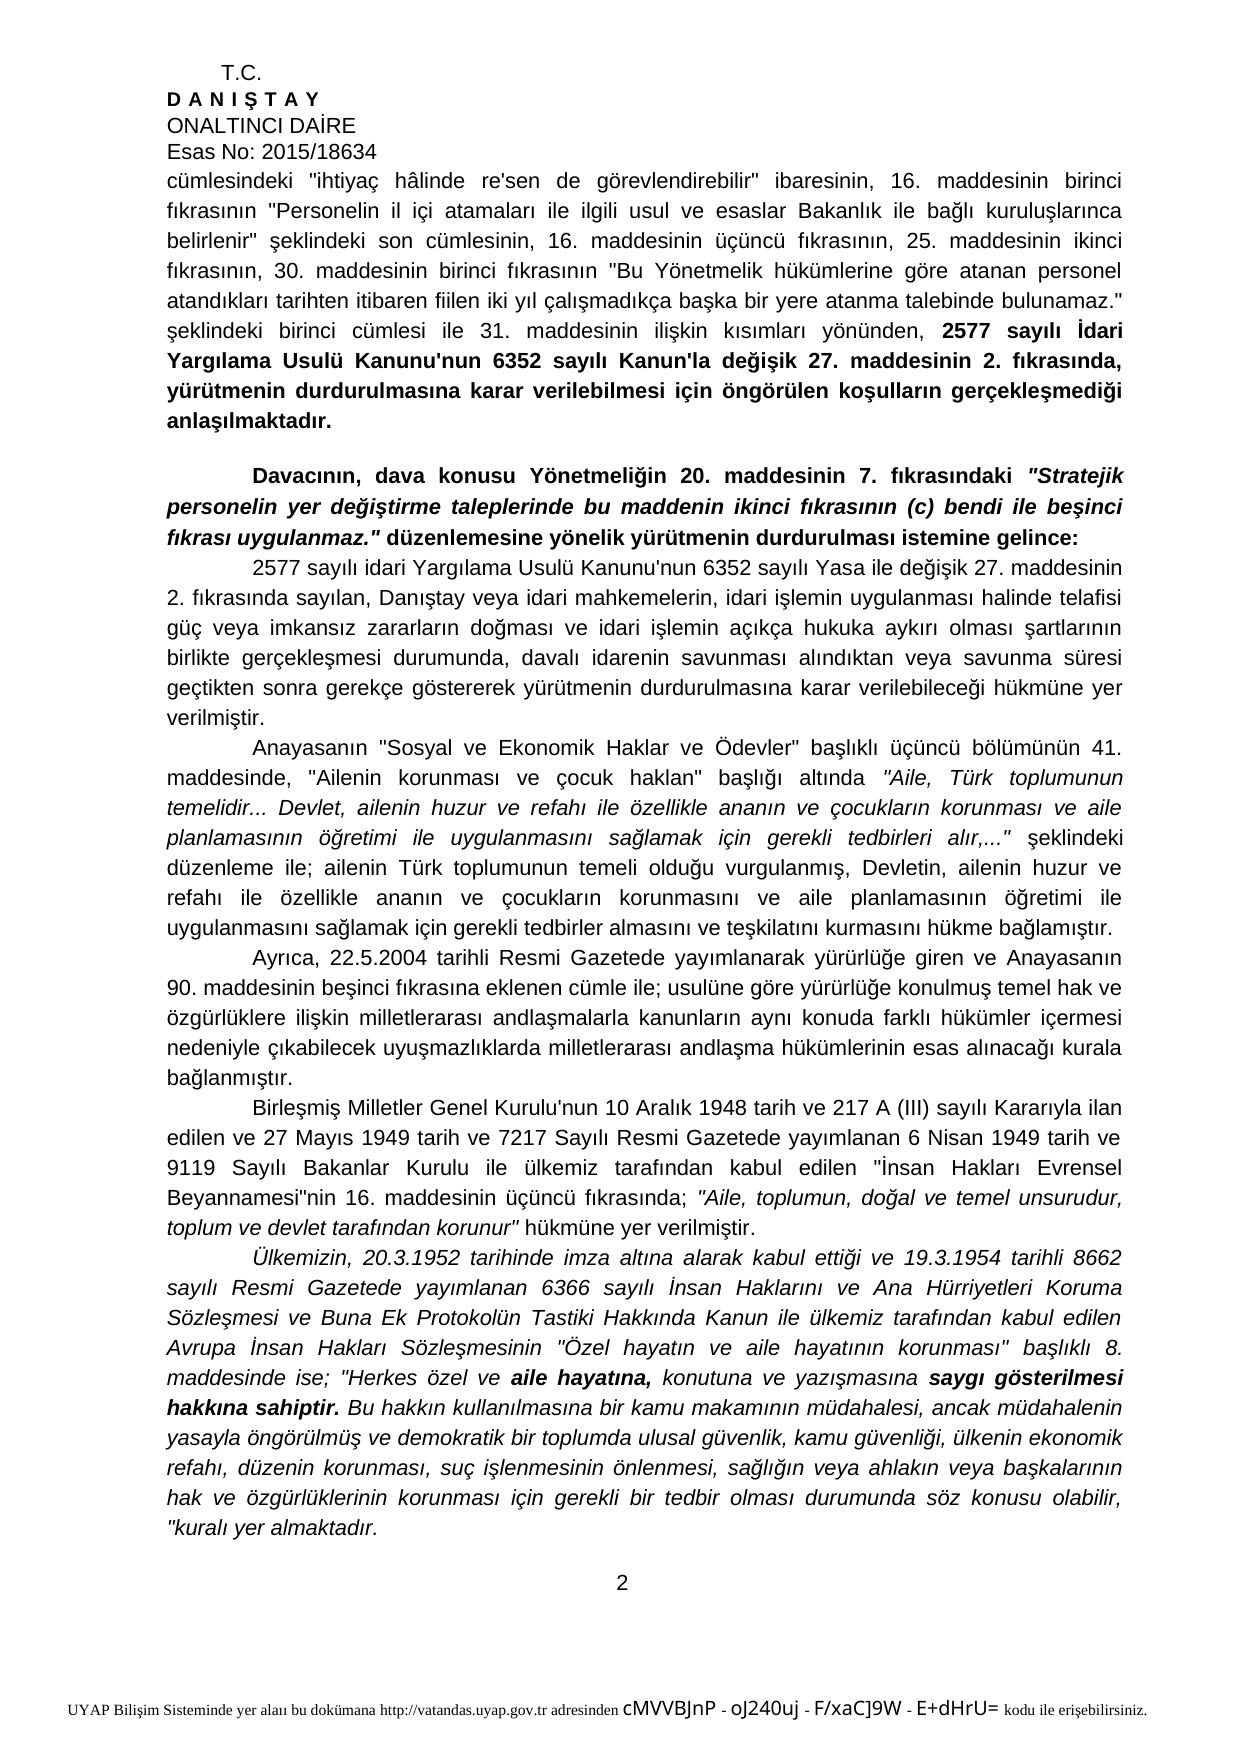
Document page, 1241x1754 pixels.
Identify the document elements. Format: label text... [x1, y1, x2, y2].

text 2 [64, 1573, 1180, 1594]
text cümlesindeki "ihtiyaç hâlinde re'sen de görevlendirebilir" ibaresinin, 16. maddesinin birinci fıkrasının "Personelin il içi atamaları ile ilgili usul ve esaslar Bakanlık ile bağlı kuruluşlarınca belirlenir" şeklindeki son cümlesinin, 16. maddesinin üçüncü fıkrasının, 25. maddesinin ikinci fıkrasının, 30. maddesinin birinci fıkrasının "Bu Yönetmelik hükümlerine göre atanan personel atandıkları tarihten itibaren fiilen iki yıl çalışmadıkça başka bir yere atanma talebinde bulunamaz." şeklindeki birinci cümlesi ile 31. maddesinin ilişkin kısımları yönünden, 2577 sayılı İdari Yargılama Usulü Kanunu'nun 6352 sayılı Kanun'la değişik 27. maddesinin 2. fıkrasında, yürütmenin durdurulmasına karar verilebilmesi için öngörülen koşulların gerçekleşmediği anlaşılmaktadır. [167, 165, 1123, 435]
text Esas No: 2015/18634 [167, 138, 1203, 165]
text 2577 sayılı idari Yargılama Usulü Kanunu'nun 6352 sayılı Yasa ile değişik 27. maddesinin 2. fıkrasında sayılan, Danıştay veya idari mahkemelerin, idari işlemin uygulanması halinde telafisi güç veya imkansız zararların doğması ve idari işlemin açıkça hukuka aykırı olması şartlarının birlikte gerçekleşmesi durumunda, davalı idarenin savunması alındıktan veya savunma süresi geçtikten sonra gerekçe göstererek yürütmenin durdurulmasına karar verilebileceği hükmüne yer verilmiştir. [167, 551, 1123, 731]
text Ülkemizin, 20.3.1952 tarihinde imza altına alarak kabul ettiği ve 19.3.1954 tarihli 8662 sayılı Resmi Gazetede yayımlanan 6366 sayılı İnsan Haklarını ve Ana Hürriyetleri Koruma Sözleşmesi ve Buna Ek Protokolün Tastiki Hakkında Kanun ile ülkemiz tarafından kabul edilen Avrupa İnsan Hakları Sözleşmesinin "Özel hayatın ve aile hayatının korunması" başlıklı 8. maddesinde ise; "Herkes özel ve aile hayatına, konutuna ve yazışmasına saygı gösterilmesi hakkına sahiptir. Bu hakkın kullanılmasına bir kamu makamının müdahalesi, ancak müdahalenin yasayla öngörülmüş ve demokratik bir toplumda ulusal güvenlik, kamu güvenliği, ülkenin ekonomik refahı, düzenin korunması, suç işlenmesinin önlenmesi, sağlığın veya ahlakın veya başkalarının hak ve özgürlüklerinin korunması için gerekli bir tedbir olması durumunda söz konusu olabilir, "kuralı yer almaktadır. [167, 1241, 1123, 1541]
text Birleşmiş Milletler Genel Kurulu'nun 10 Aralık 1948 tarih ve 217 A (III) sayılı Kararıyla ilan edilen ve 27 Mayıs 1949 tarih ve 7217 Sayılı Resmi Gazetede yayımlanan 6 Nisan 1949 tarih ve 9119 Sayılı Bakanlar Kurulu ile ülkemiz tarafından kabul edilen "İnsan Hakları Evrensel Beyannamesi"nin 16. maddesinin üçüncü fıkrasında; "Aile, toplumun, doğal ve temel unsurudur, toplum ve devlet tarafından korunur" hükmüne yer verilmiştir. [167, 1091, 1123, 1241]
text T.C. [221, 59, 1203, 86]
text DANIŞTAY ONALTINCI DAİRE [167, 86, 390, 138]
text Davacının, dava konusu Yönetmeliğin 20. maddesinin 7. fıkrasındaki "Stratejik personelin yer değiştirme taleplerinde bu maddenin ikinci fıkrasının (c) bendi ile beşinci fıkrası uygulanmaz." düzenlemesine yönelik yürütmenin durdurulması istemine gelince: [167, 459, 1123, 551]
text Anayasanın "Sosyal ve Ekonomik Haklar ve Ödevler" başlıklı üçüncü bölümünün 41. maddesinde, "Ailenin korunması ve çocuk haklan" başlığı altında "Aile, Türk toplumunun temelidir... Devlet, ailenin huzur ve refahı ile özellikle ananın ve çocukların korunması ve aile planlamasının öğretimi ile uygulanmasını sağlamak için gerekli tedbirleri alır,..." şeklindeki düzenleme ile; ailenin Türk toplumunun temeli olduğu vurgulanmış, Devletin, ailenin huzur ve refahı ile özellikle ananın ve çocukların korunmasını ve aile planlamasının öğretimi ile uygulanmasını sağlamak için gerekli tedbirler almasını ve teşkilatını kurmasını hükme bağlamıştır. [167, 731, 1123, 941]
text Ayrıca, 22.5.2004 tarihli Resmi Gazetede yayımlanarak yürürlüğe giren ve Anayasanın 90. maddesinin beşinci fıkrasına eklenen cümle ile; usulüne göre yürürlüğe konulmuş temel hak ve özgürlüklere ilişkin milletlerarası andlaşmalarla kanunların aynı konuda farklı hükümler içermesi nedeniyle çıkabilecek uyuşmazlıklarda milletlerarası andlaşma hükümlerinin esas alınacağı kurala bağlanmıştır. [167, 941, 1123, 1091]
